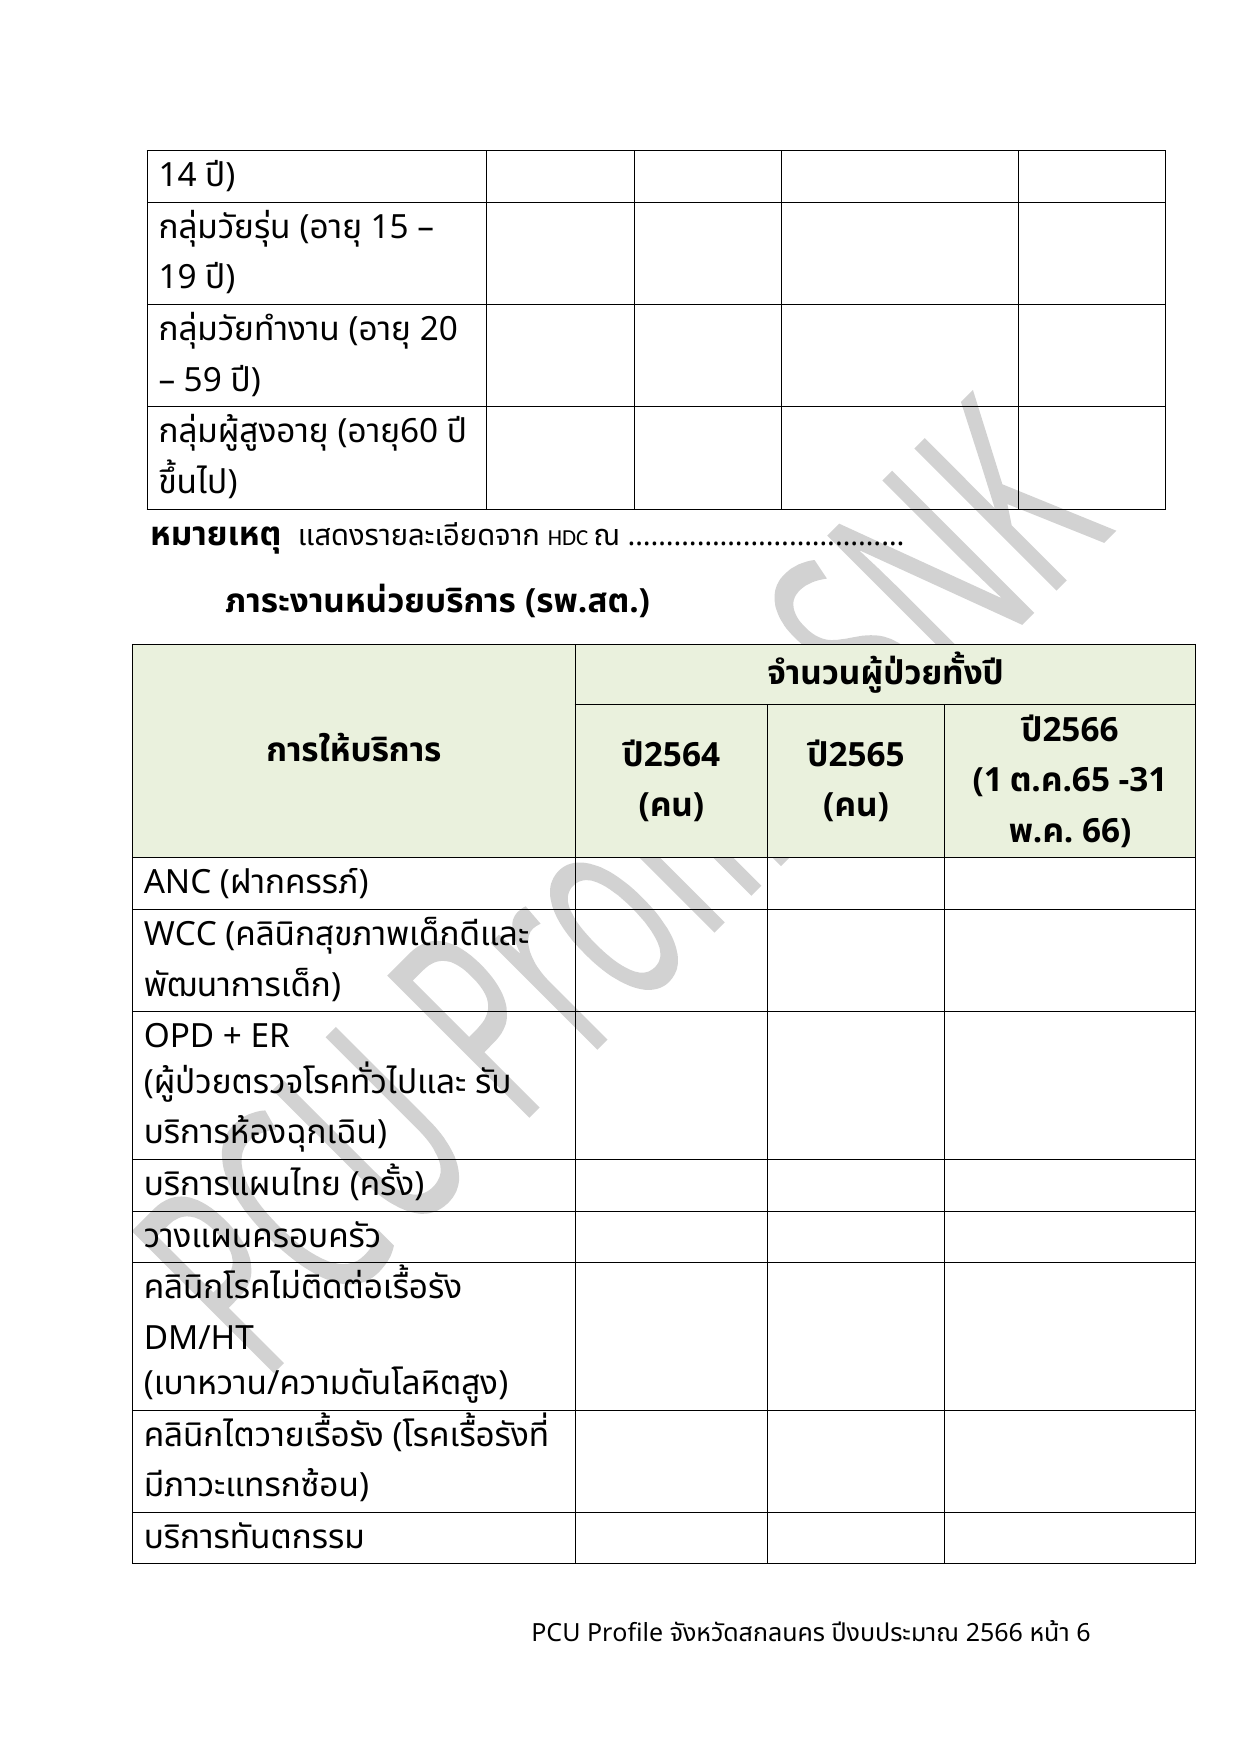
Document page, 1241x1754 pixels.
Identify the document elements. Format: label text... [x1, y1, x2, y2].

table_cell WCC (คลินิกสุขภาพเด็กดีและพัฒนาการเด็ก) [133, 910, 575, 1011]
table_cell [576, 1160, 767, 1211]
table_cell [635, 407, 781, 508]
table_cell กลุ่มวัยทำงาน (อายุ 20 – 59 ปี) [148, 305, 486, 406]
table_cell [768, 910, 944, 1011]
table_cell กลุ่มผู้สูงอายุ (อายุ60 ปี ขึ้นไป) [148, 407, 486, 508]
table_cell [576, 1012, 767, 1159]
table_cell [635, 305, 781, 406]
table_cell ANC (ฝากครรภ์) [133, 858, 575, 909]
text ภาระงานหน่วยบริการ (รพ.สต.) [150, 577, 1090, 627]
table_cell [782, 151, 1018, 202]
table_cell [945, 1012, 1195, 1159]
table_cell คลินิกโรคไม่ติดต่อเรื้อรัง DM/HT (เบาหวาน/ความดันโลหิตสูง) [133, 1263, 575, 1409]
table_cell คลินิกไตวายเรื้อรัง (โรคเรื้อรังที่มีภาวะแทรกซ้อน) [133, 1411, 575, 1512]
table_cell [487, 151, 634, 202]
table_cell [487, 203, 634, 304]
table_cell [945, 1160, 1195, 1211]
text หมายเหตุ แสดงรายละเอียดจาก HDC ณ ……………………………… [150, 510, 1090, 560]
table_cell [487, 407, 634, 508]
table_cell [782, 407, 1018, 508]
table_cell [768, 1513, 944, 1563]
table_cell OPD + ER (ผู้ป่วยตรวจโรคทั่วไปและ รับบริการห้องฉุกเฉิน) [133, 1012, 575, 1159]
table_cell วางแผนครอบครัว [133, 1212, 575, 1262]
table_header การให้บริการ [133, 645, 575, 857]
table_cell [635, 203, 781, 304]
table_cell บริการแผนไทย (ครั้ง) [133, 1160, 575, 1211]
table_cell ปี2565 (คน) [768, 705, 944, 857]
table_cell [1019, 305, 1165, 406]
table_cell [945, 1411, 1195, 1512]
table_cell [576, 1212, 767, 1262]
table_cell [635, 151, 781, 202]
table_cell กลุ่มวัยรุ่น (อายุ 15 – 19 ปี) [148, 203, 486, 304]
table_cell [487, 305, 634, 406]
table_cell [576, 1263, 767, 1409]
table_cell [945, 910, 1195, 1011]
table_cell [768, 1160, 944, 1211]
table_cell [782, 203, 1018, 304]
table_cell [945, 1212, 1195, 1262]
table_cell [148, 151, 486, 202]
table_cell [1019, 407, 1165, 508]
table_cell ปี2564 (คน) [576, 705, 767, 857]
table_cell [576, 858, 767, 909]
table_cell ปี2566 (1ต.ค.65 -31 พ.ค. 66) [945, 705, 1195, 857]
table_cell [576, 1513, 767, 1563]
table_cell [768, 1263, 944, 1409]
table_header จำนวนผู้ป่วยทั้งปี [576, 645, 1195, 704]
table_cell [945, 858, 1195, 909]
table_cell [1019, 203, 1165, 304]
table_cell [945, 1263, 1195, 1409]
table_cell [768, 858, 944, 909]
table_cell [768, 1212, 944, 1262]
table_cell [576, 1411, 767, 1512]
table_cell [945, 1513, 1195, 1563]
table_cell บริการทันตกรรม [133, 1513, 575, 1563]
table_cell [782, 305, 1018, 406]
table_cell [576, 910, 767, 1011]
table_cell [1019, 151, 1165, 202]
table_cell [768, 1012, 944, 1159]
table_cell [768, 1411, 944, 1512]
